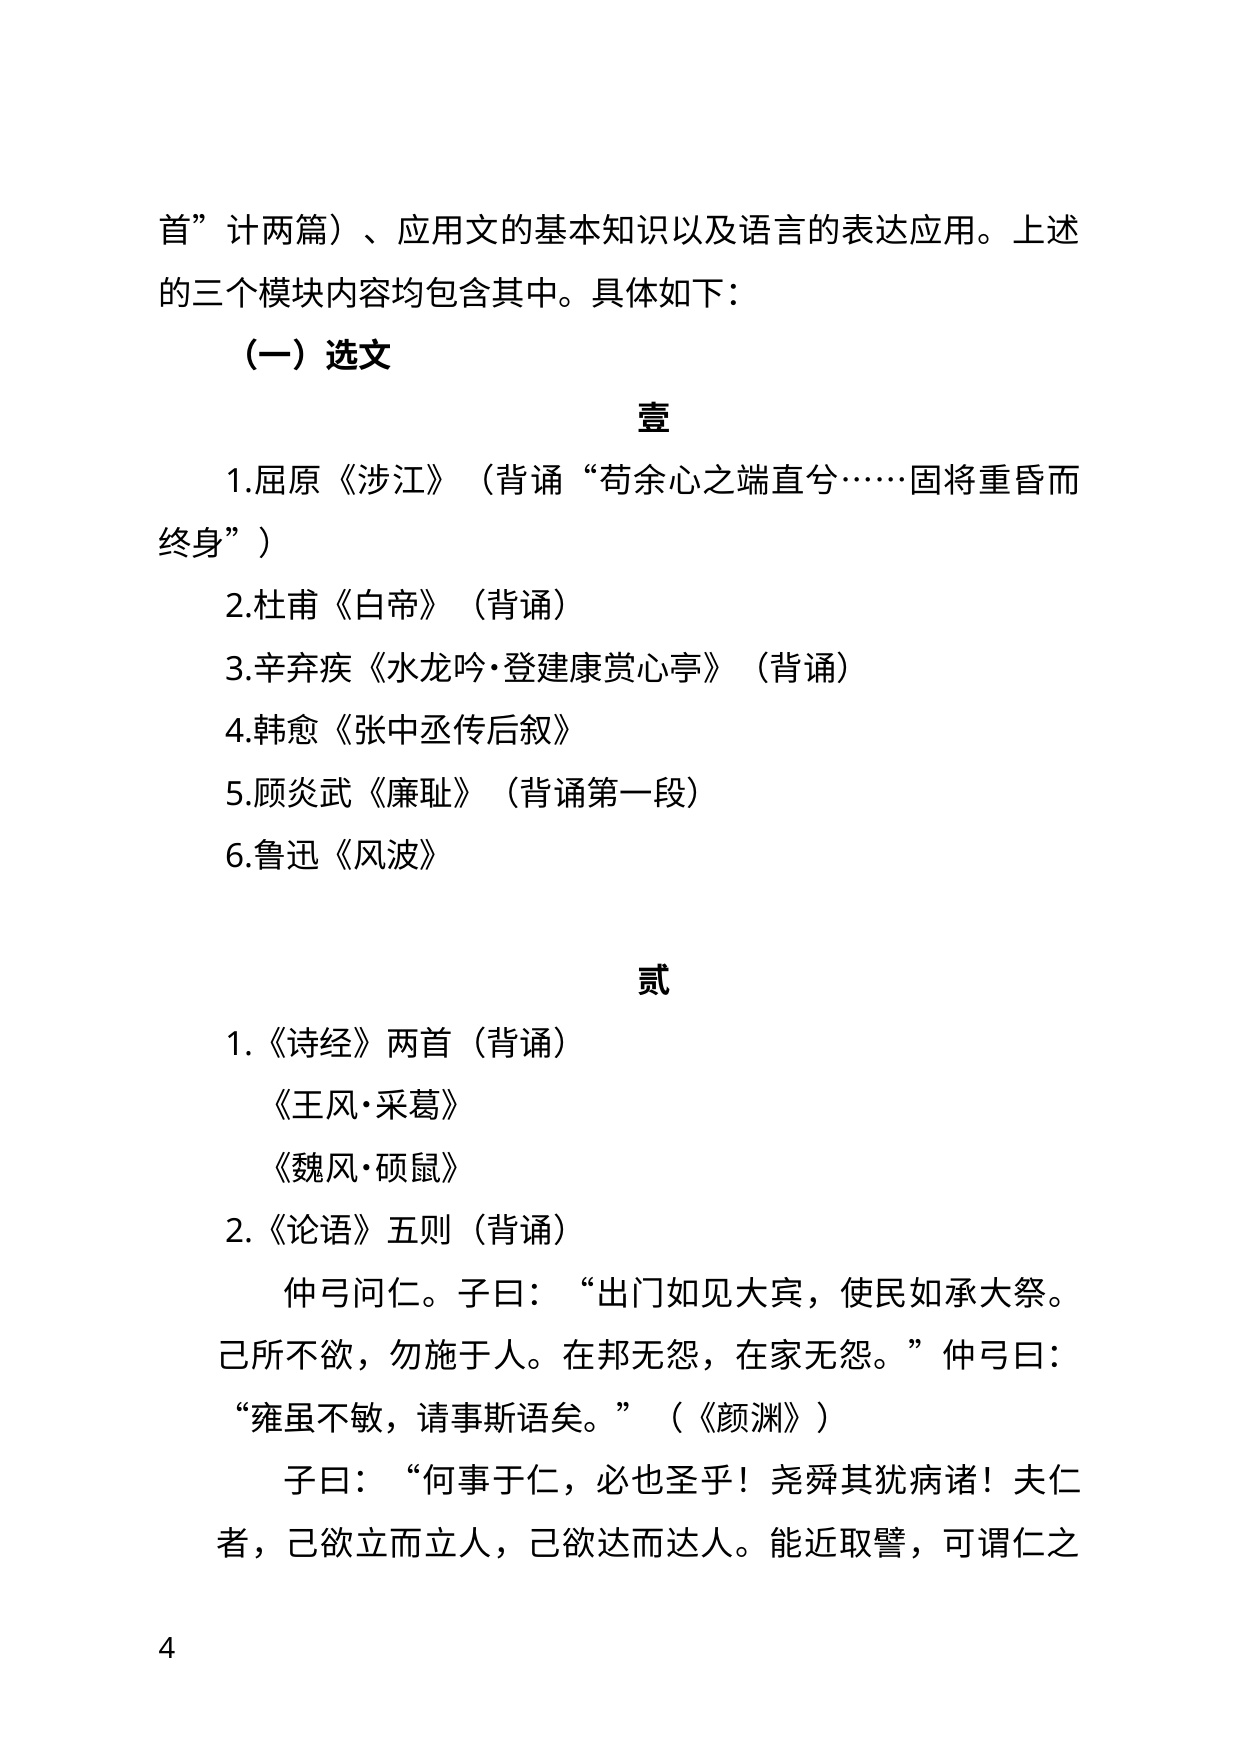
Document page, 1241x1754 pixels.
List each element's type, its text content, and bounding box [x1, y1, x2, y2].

text （一）选文 [158, 318, 1082, 380]
text 贰 [158, 943, 1082, 1005]
text 5.顾炎武《廉耻》（背诵第一段） [158, 755, 1082, 818]
text 仲弓问仁。子曰：“出门如见大宾，使民如承大祭。己所不欲，勿施于人。在邦无怨，在家无怨。”仲弓曰：“雍虽不敏，请事斯语矣。”（《颜渊》） [216, 1255, 1082, 1443]
text 1.《诗经》两首（背诵） [158, 1005, 1082, 1068]
text 壹 [158, 380, 1082, 443]
text 3.辛弃疾《水龙吟˙登建康赏心亭》（背诵） [158, 630, 1082, 693]
text 2.《论语》五则（背诵） [158, 1193, 1082, 1255]
text 《王风˙采葛》 [158, 1068, 1082, 1130]
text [216, 1443, 1082, 1568]
text 1.屈原《涉江》（背诵“苟余心之端直兮……固将重昏而终身”） [158, 443, 1082, 568]
text 6.鲁迅《风波》 [158, 818, 1082, 880]
text 2.杜甫《白帝》（背诵） [158, 568, 1082, 630]
text 4.韩愈《张中丞传后叙》 [158, 693, 1082, 755]
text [158, 193, 1082, 318]
text 《魏风˙硕鼠》 [158, 1130, 1082, 1193]
